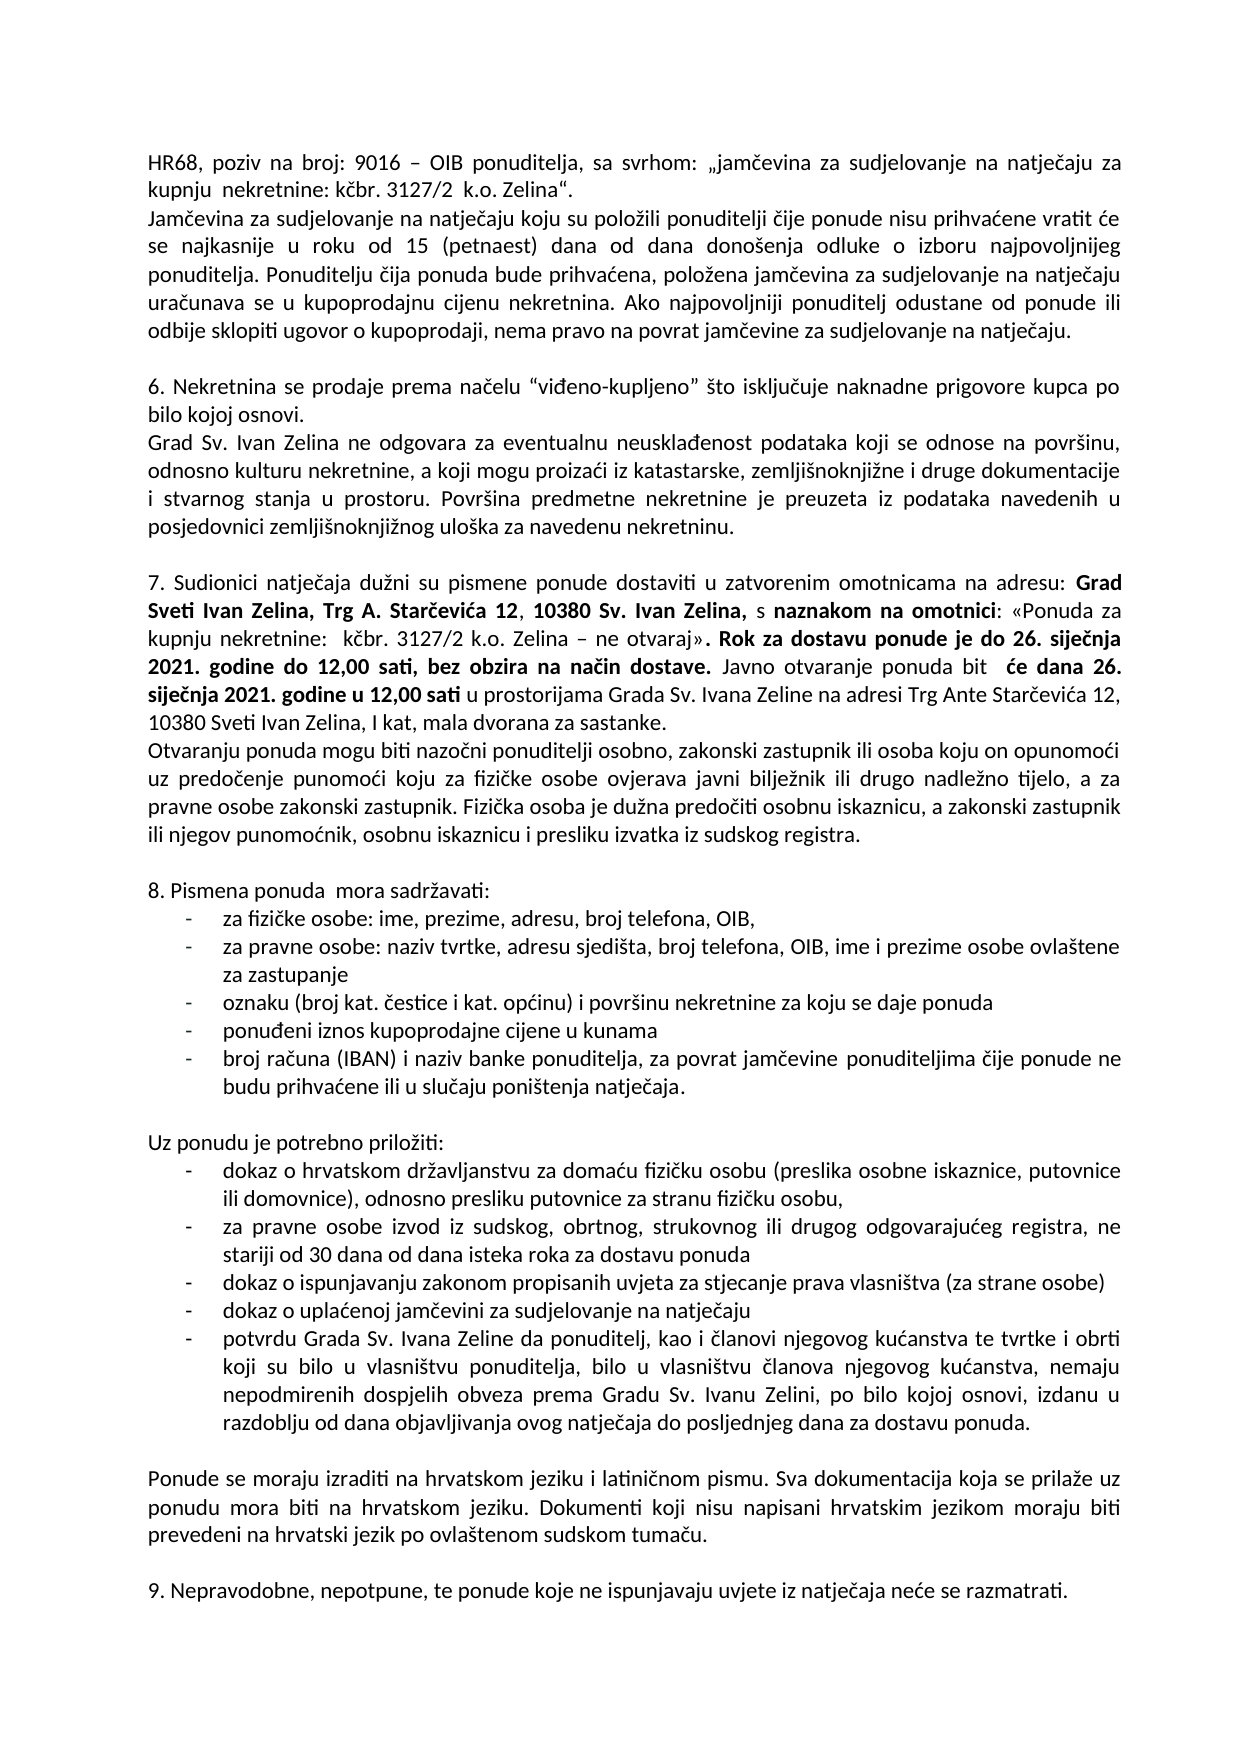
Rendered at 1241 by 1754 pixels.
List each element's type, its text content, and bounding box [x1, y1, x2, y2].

list za pravne osobe izvod iz sudskog, obrtnog, strukovnog ili drugog odgovarajućeg registra, ne stariji od 30 dana od dana isteka roka za dostavu ponuda [185, 1212, 1122, 1268]
list za fizičke osobe: ime, prezime, adresu, broj telefona, OIB, [185, 904, 1122, 932]
list za pravne osobe: naziv tvrtke, adresu sjedišta, broj telefona, OIB, ime i prezime osobe ovlaštene za zastupanje [185, 932, 1122, 988]
text Ponude se moraju izraditi na hrvatskom jeziku i latiničnom pismu. Sva dokumentacija koja se prilaže uz ponudu mora biti na hrvatskom jeziku. Dokumenti koji nisu napisani hrvatskim jezikom moraju biti prevedeni na hrvatski jezik po ovlaštenom sudskom tumaču. [148, 1464, 1122, 1549]
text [148, 148, 1122, 204]
list dokaz o uplaćenoj jamčevini za sudjelovanje na natječaju [185, 1296, 1122, 1324]
text 6. Nekretnina se prodaje prema načelu “viđeno-kupljeno” što isključuje naknadne prigovore kupca po bilo kojoj osnovi. [148, 372, 1122, 428]
text Uz ponudu je potrebno priložiti: [148, 1128, 1122, 1156]
list broj računa (IBAN) i naziv banke ponuditelja, za povrat jamčevine ponuditeljima čije ponude ne budu prihvaćene ili u slučaju poništenja natječaja. [185, 1044, 1122, 1100]
list dokaz o ispunjavanju zakonom propisanih uvjeta za stjecanje prava vlasništva (za strane osobe) [185, 1268, 1122, 1296]
text Otvaranju ponuda mogu biti nazočni ponuditelji osobno, zakonski zastupnik ili osoba koju on opunomoći uz predočenje punomoći koju za fizičke osobe ovjerava javni bilježnik ili drugo nadležno tijelo, a za pravne osobe zakonski zastupnik. Fizička osoba je dužna predočiti osobnu iskaznicu, a zakonski zastupnik ili njegov punomoćnik, osobnu iskaznicu i presliku izvatka iz sudskog registra. [148, 736, 1122, 848]
text Jamčevina za sudjelovanje na natječaju koju su položili ponuditelji čije ponude nisu prihvaćene vratit će se najkasnije u roku od 15 (petnaest) dana od dana donošenja odluke o izboru najpovoljnijeg ponuditelja. Ponuditelju čija ponuda bude prihvaćena, položena jamčevina za sudjelovanje na natječaju uračunava se u kupoprodajnu cijenu nekretnina. Ako najpovoljniji ponuditelj odustane od ponude ili odbije sklopiti ugovor o kupoprodaji, nema pravo na povrat jamčevine za sudjelovanje na natječaju. [148, 204, 1122, 344]
text 8. Pismena ponuda mora sadržavati: [148, 876, 1122, 904]
list dokaz o hrvatskom državljanstvu za domaću fizičku osobu (preslika osobne iskaznice, putovnice ili domovnice), odnosno presliku putovnice za stranu fizičku osobu, [185, 1156, 1122, 1212]
text 9. Nepravodobne, nepotpune, te ponude koje ne ispunjavaju uvjete iz natječaja neće se razmatrati. [148, 1577, 1122, 1605]
list ponuđeni iznos kupoprodajne cijene u kunama [185, 1016, 1122, 1044]
text Grad Sv. Ivan Zelina ne odgovara za eventualnu neusklađenost podataka koji se odnose na površinu, odnosno kulturu nekretnine, a koji mogu proizaći iz katastarske, zemljišnoknjižne i druge dokumentacije i stvarnog stanja u prostoru. Površina predmetne nekretnine je preuzeta iz podataka navedenih u posjedovnici zemljišnoknjižnog uloška za navedenu nekretninu. [148, 428, 1122, 540]
list potvrdu Grada Sv. Ivana Zeline da ponuditelj, kao i članovi njegovog kućanstva te tvrtke i obrti koji su bilo u vlasništvu ponuditelja, bilo u vlasništvu članova njegovog kućanstva, nemaju nepodmirenih dospjelih obveza prema Gradu Sv. Ivanu Zelini, po bilo kojoj osnovi, izdanu u razdoblju od dana objavljivanja ovog natječaja do posljednjeg dana za dostavu ponuda. [185, 1324, 1122, 1437]
text 7. Sudionici natječaja dužni su pismene ponude dostaviti u zatvorenim omotnicama na adresu: Grad Sveti Ivan Zelina, Trg A. Starčevića 12, 10380 Sv. Ivan Zelina, s naznakom na omotnici: «Ponuda za kupnju nekretnine: kčbr. 3127/2 k.o. Zelina – ne otvaraj». Rok za dostavu ponude je do 26. siječnja 2021. godine do 12,00 sati, bez obzira na način dostave. Javno otvaranje ponuda bit će dana 26. siječnja 2021. godine u 12,00 sati u prostorijama Grada Sv. Ivana Zeline na adresi Trg Ante Starčevića 12, 10380 Sveti Ivan Zelina, I kat, mala dvorana za sastanke. [148, 568, 1122, 736]
list oznaku (broj kat. čestice i kat. općinu) i površinu nekretnine za koju se daje ponuda [185, 988, 1122, 1016]
